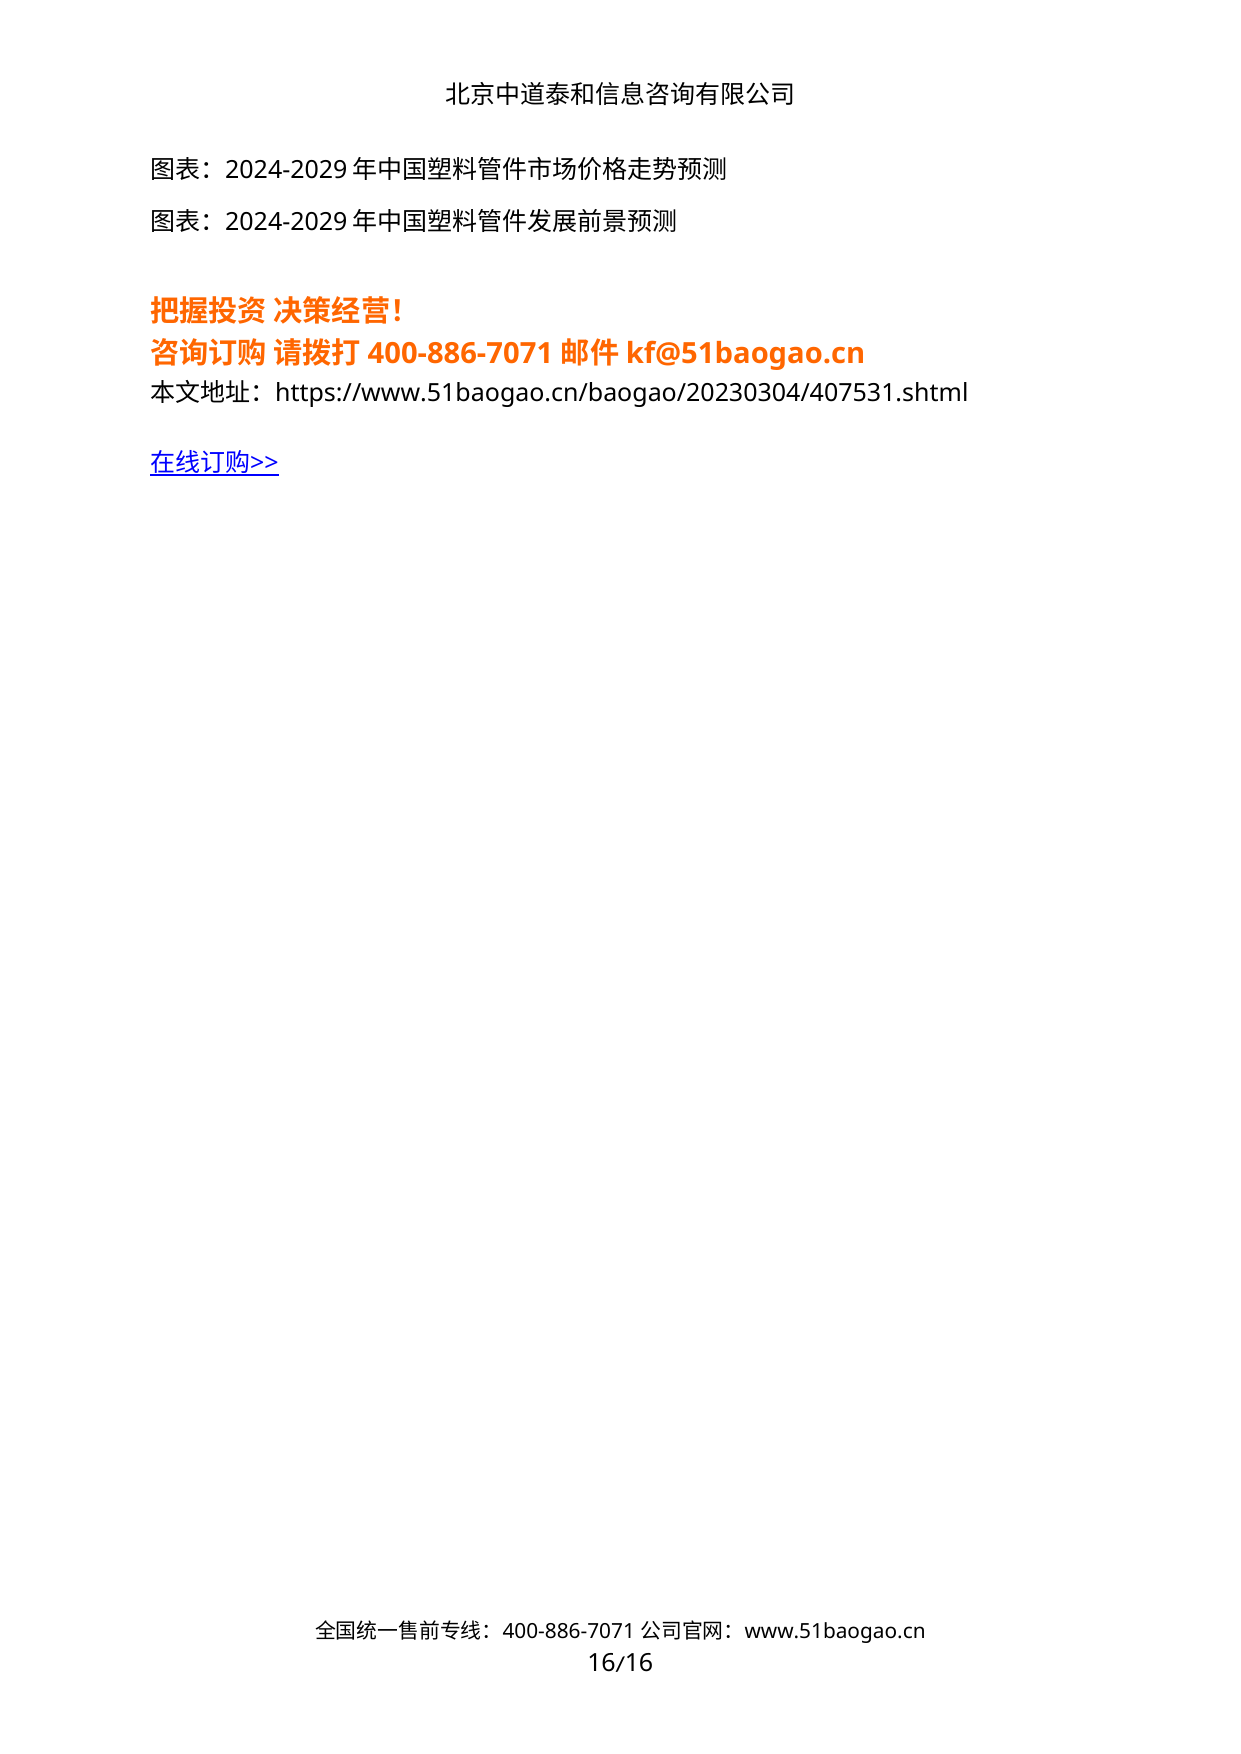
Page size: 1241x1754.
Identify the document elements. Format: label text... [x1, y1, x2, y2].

text 把握投资 决策经营！咨询订购 请拨打 400-886-7071 邮件 kf@51baogao.cn本文地址：https://www.51baogao.cn/baogao/20230304/407531.shtml [150, 254, 1090, 409]
text 图表：2024-2029年中国塑料管件市场价格走势预测 [150, 150, 1090, 186]
text 在线订购>> [150, 409, 1090, 479]
text 图表：2024-2029年中国塑料管件发展前景预测 [150, 202, 1090, 238]
